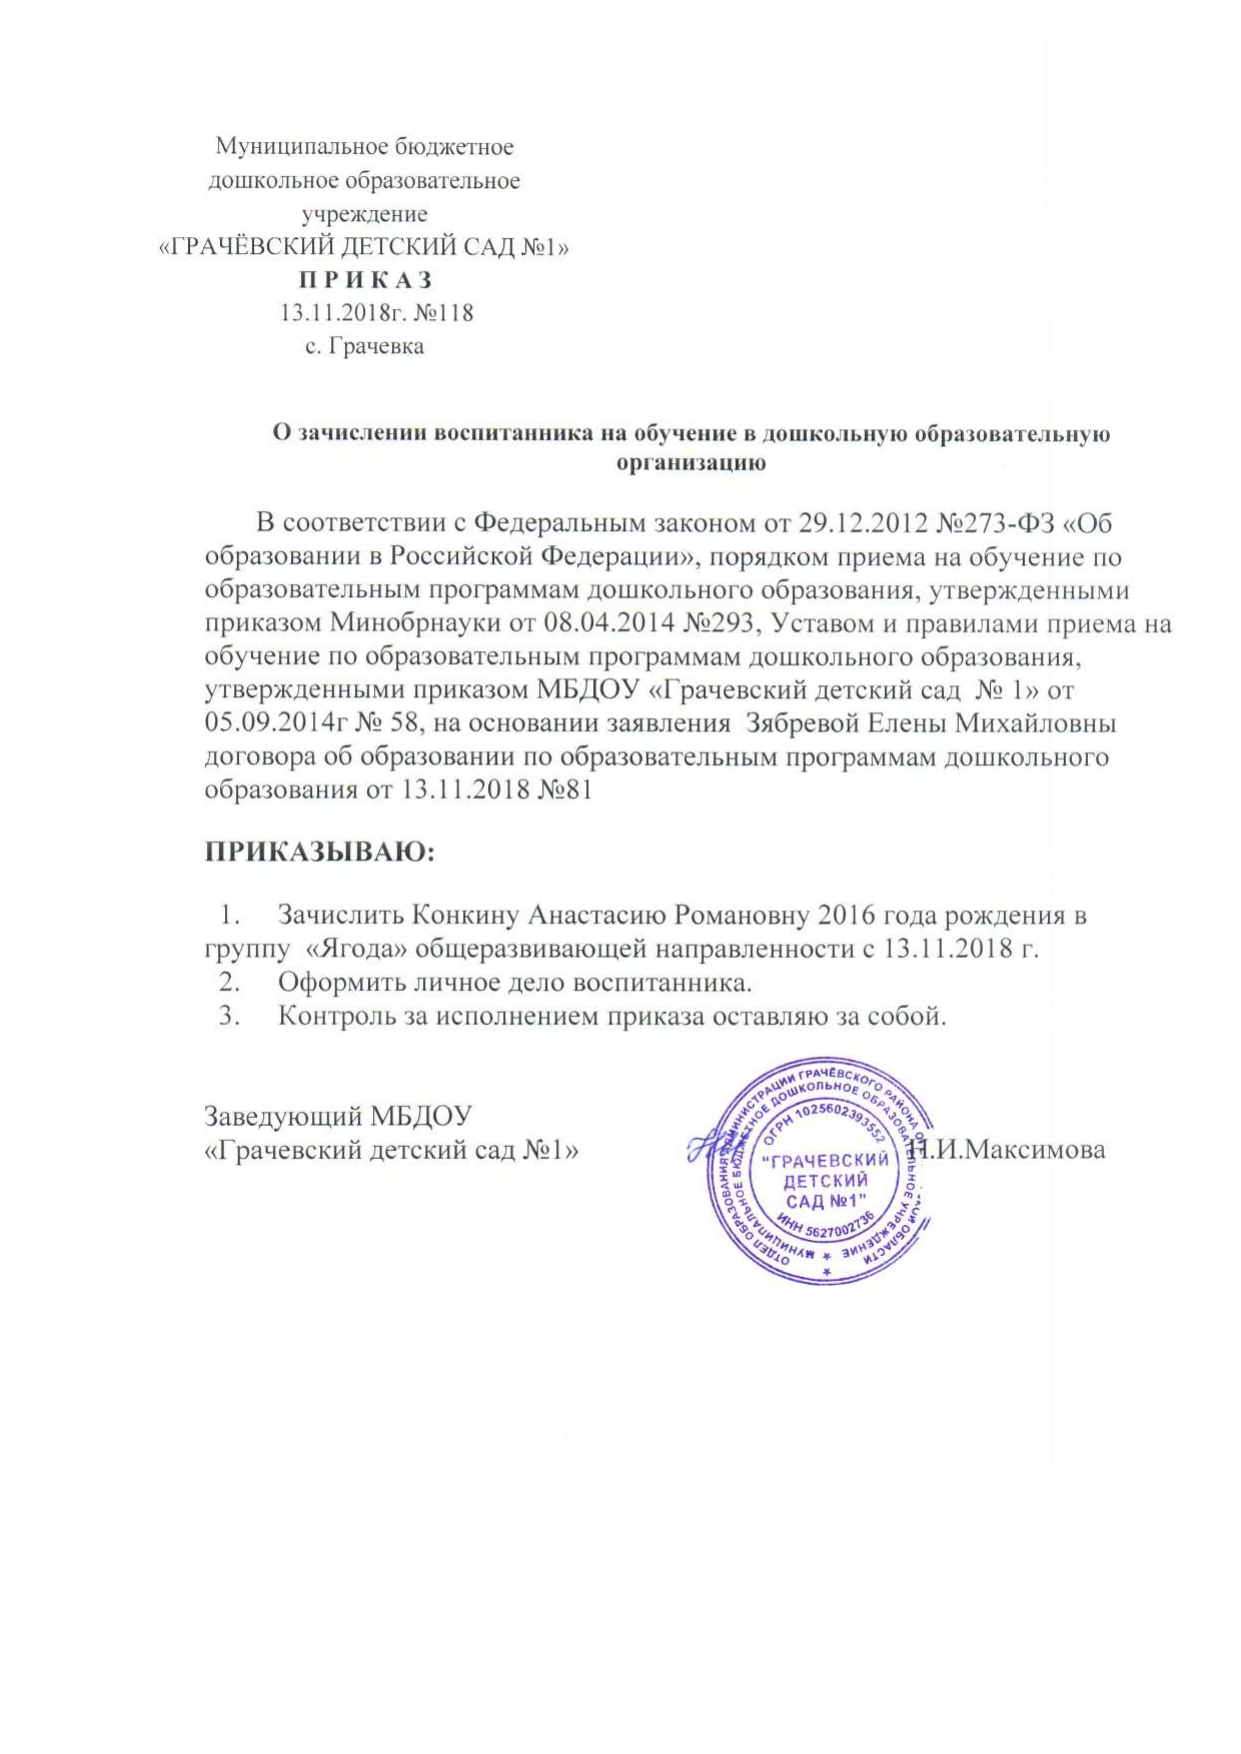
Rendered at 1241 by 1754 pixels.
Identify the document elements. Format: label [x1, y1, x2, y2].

picture [37, 37, 1230, 1471]
